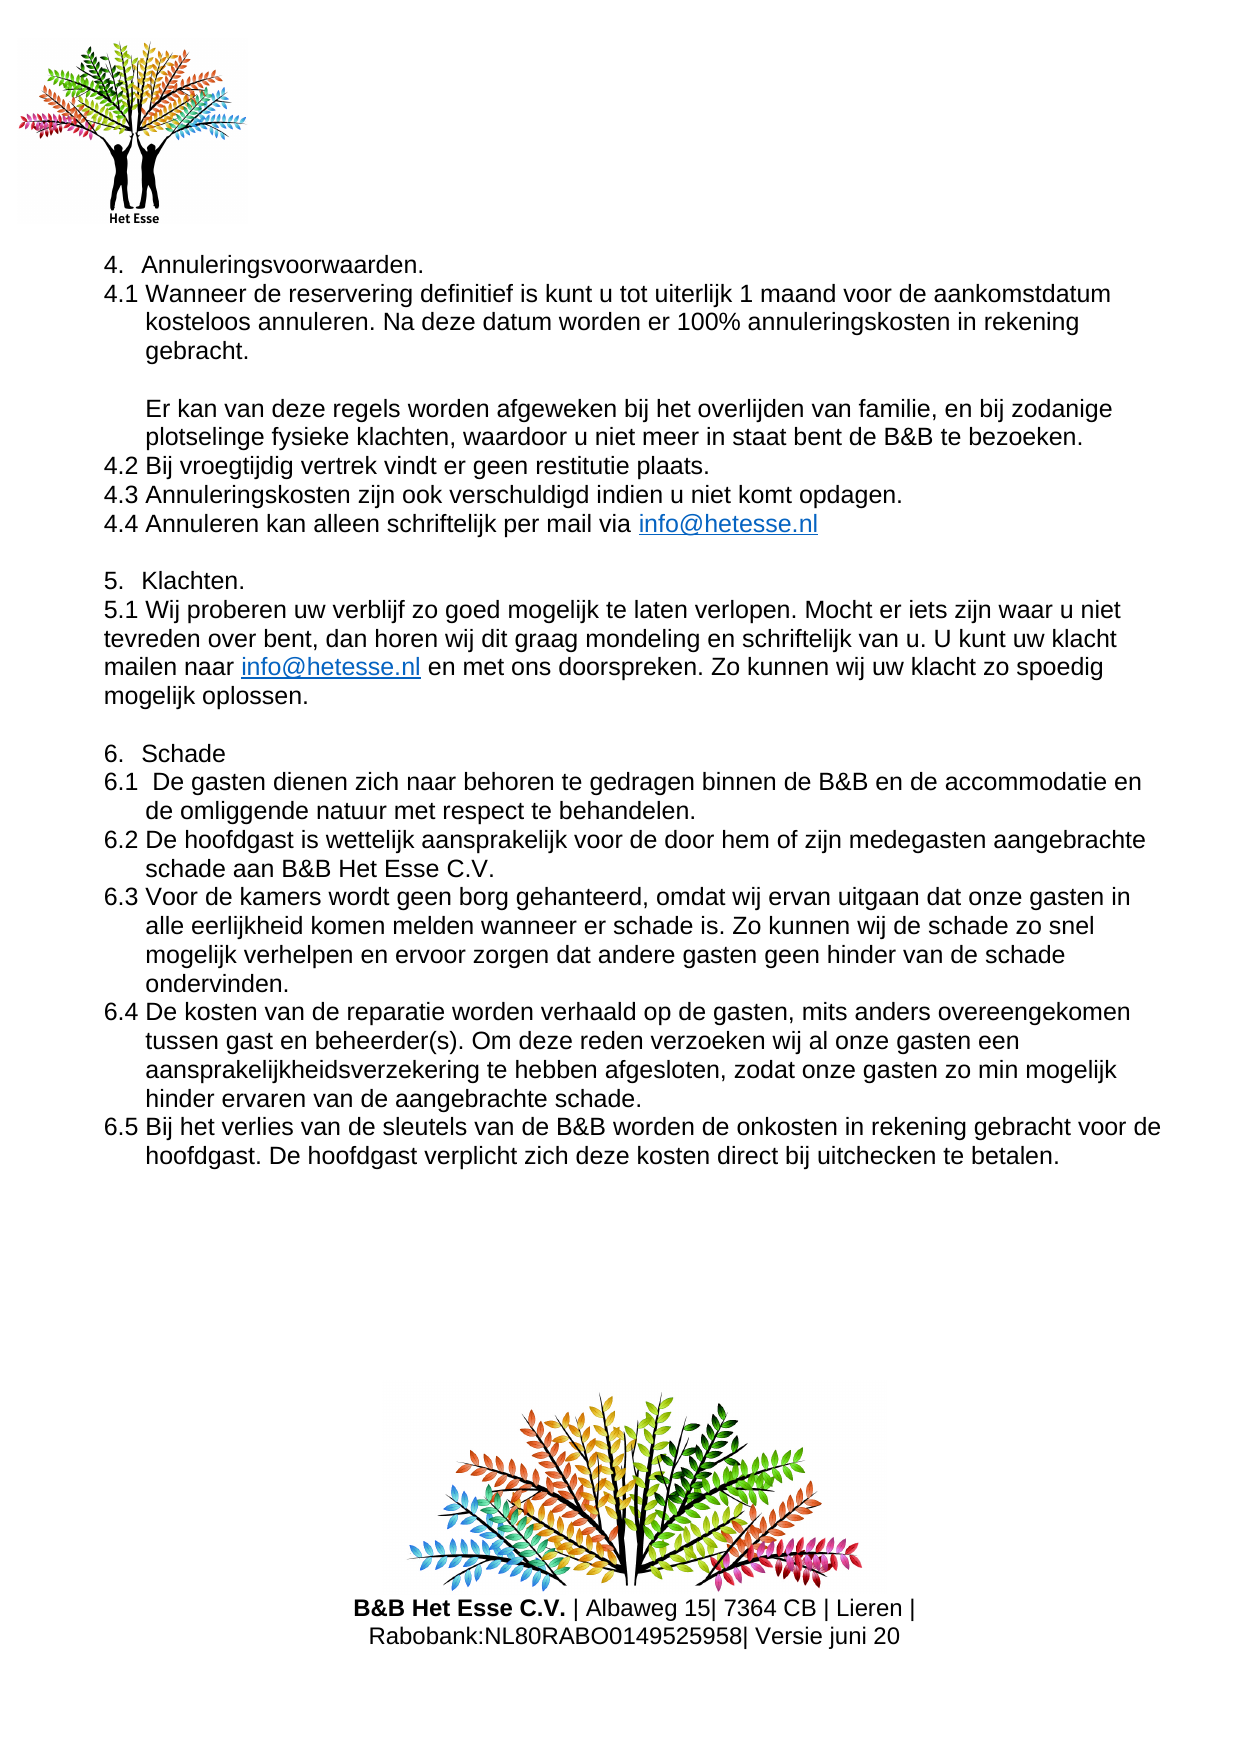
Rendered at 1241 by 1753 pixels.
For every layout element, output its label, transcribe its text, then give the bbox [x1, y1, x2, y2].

picture [381, 1380, 887, 1595]
list Wanneer de reservering definitief is kunt u tot uiterlijk 1 maand voor de aankomstdatum kosteloos annuleren. Na deze datum worden er 100% annuleringskosten in rekening gebracht. [103, 278, 1165, 365]
list Voor de kamers wordt geen borg gehanteerd, omdat wij ervan uitgaan dat onze gasten in alle eerlijkheid komen melden wanneer er schade is. Zo kunnen wij de schade zo snel mogelijk verhelpen en ervoor zorgen dat andere gasten geen hinder van de schade ondervinden. [103, 882, 1165, 997]
list De gasten dienen zich naar behoren te gedragen binnen de B&B en de accommodatie en de omliggende natuur met respect te behandelen. [103, 767, 1165, 825]
text 5.1 Wij proberen uw verblijf zo goed mogelijk te laten verlopen. Mocht er iets zijn waar u niet tevreden over bent, dan horen wij dit graag mondeling en schriftelijk van u. U kunt uw klacht mailen naar info@hetesse.nl en met ons doorspreken. Zo kunnen wij uw klacht zo spoedig mogelijk oplossen. [103, 595, 1165, 710]
list Bij het verlies van de sleutels van de B&B worden de onkosten in rekening gebracht voor de hoofdgast. De hoofdgast verplicht zich deze kosten direct bij uitchecken te betalen. [103, 1112, 1165, 1170]
list Schade [103, 738, 1165, 767]
list Bij vroegtijdig vertrek vindt er geen restitutie plaats. [103, 451, 1165, 480]
list Er kan van deze regels worden afgeweken bij het overlijden van familie, en bij zodanige plotselinge fysieke klachten, waardoor u niet meer in staat bent de B&B te bezoeken. [145, 393, 1165, 451]
list De hoofdgast is wettelijk aansprakelijk voor de door hem of zijn medegasten aangebrachte schade aan B&B Het Esse C.V. [103, 825, 1165, 882]
list De kosten van de reparatie worden verhaald op de gasten, mits anders overeengekomen tussen gast en beheerder(s). Om deze reden verzoeken wij al onze gasten een aansprakelijkheidsverzekering te hebben afgesloten, zodat onze gasten zo min mogelijk hinder ervaren van de aangebrachte schade. [103, 997, 1165, 1112]
list Annuleringsvoorwaarden. [103, 250, 1165, 278]
list Annuleren kan alleen schriftelijk per mail via info@hetesse.nl [103, 508, 1165, 537]
list Klachten. [103, 566, 1165, 595]
list Annuleringskosten zijn ook verschuldigd indien u niet komt opdagen. [103, 480, 1165, 508]
picture [17, 38, 249, 224]
